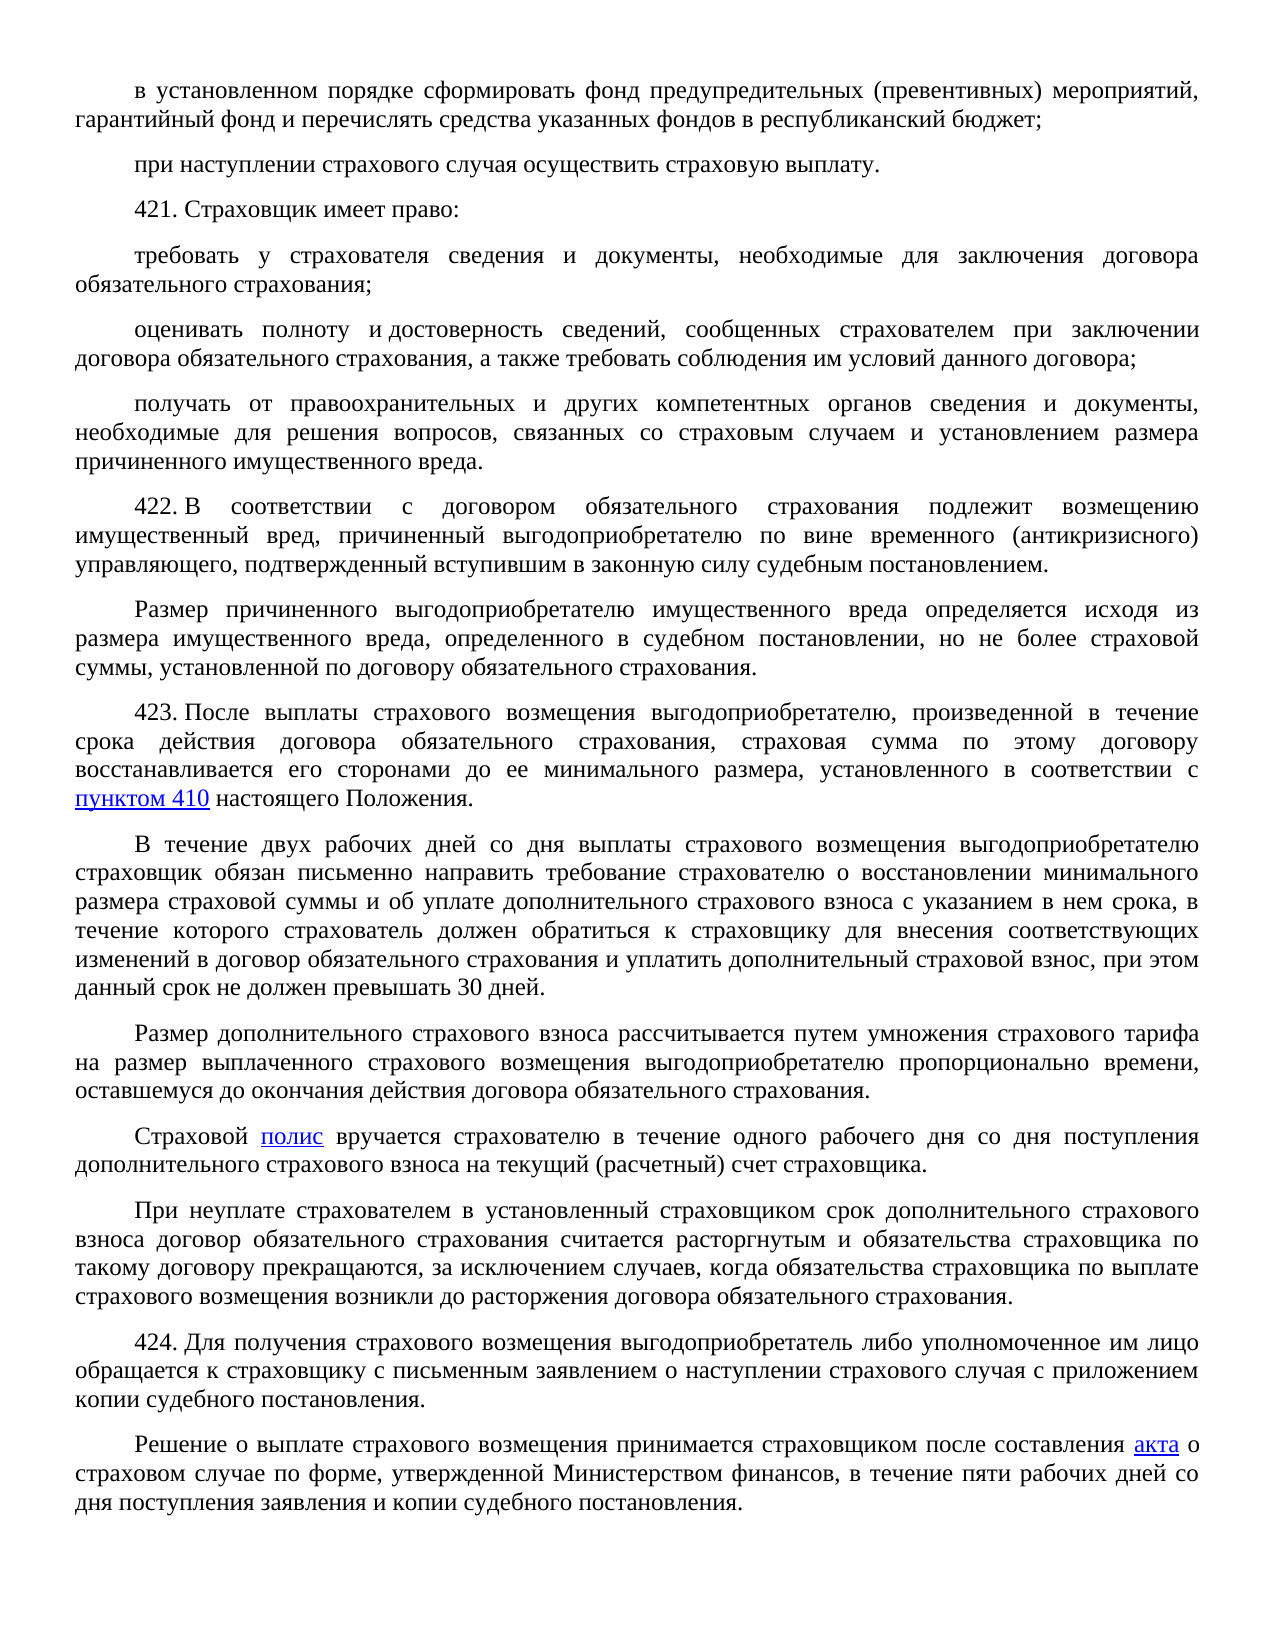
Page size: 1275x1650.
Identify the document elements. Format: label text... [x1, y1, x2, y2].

text при наступлении страхового случая осуществить страховую выплату. [75, 149, 1200, 178]
text 424. Для получения страхового возмещения выгодоприобретатель либо уполномоченное им лицо обращается к страховщику с письменным заявлением о наступлении страхового случая с приложением копии судебного постановления. [75, 1327, 1200, 1413]
text 421. Страховщик имеет право: [75, 194, 1200, 223]
text 423. После выплаты страхового возмещения выгодоприобретателю, произведенной в течение срока действия договора обязательного страхования, страховая сумма по этому договору восстанавливается его сторонами до ее минимального размера, установленного в соответствии с пунктом 410 настоящего Положения. [75, 697, 1200, 812]
text Страховой полис вручается страхователю в течение одного рабочего дня со дня поступления дополнительного страхового взноса на текущий (расчетный) счет страховщика. [75, 1121, 1200, 1178]
text оценивать полноту и достоверность сведений, сообщенных страхователем при заключении договора обязательного страхования, а также требовать соблюдения им условий данного договора; [75, 314, 1200, 372]
text Решение о выплате страхового возмещения принимается страховщиком после составления акта о страховом случае по форме, утвержденной Министерством финансов, в течение пяти рабочих дней со дня поступления заявления и копии судебного постановления. [75, 1429, 1200, 1516]
text получать от правоохранительных и других компетентных органов сведения и документы, необходимые для решения вопросов, связанных со страховым случаем и установлением размера причиненного имущественного вреда. [75, 388, 1200, 474]
text 422. В соответствии с договором обязательного страхования подлежит возмещению имущественный вред, причиненный выгодоприобретателю по вине временного (антикризисного) управляющего, подтвержденный вступившим в законную силу судебным постановлением. [75, 491, 1200, 577]
text Размер причиненного выгодоприобретателю имущественного вреда определяется исходя из размера имущественного вреда, определенного в судебном постановлении, но не более страховой суммы, установленной по договору обязательного страхования. [75, 594, 1200, 680]
text Размер дополнительного страхового взноса рассчитывается путем умножения страхового тарифа на размер выплаченного страхового возмещения выгодоприобретателю пропорционально времени, оставшемуся до окончания действия договора обязательного страхования. [75, 1018, 1200, 1104]
text требовать у страхователя сведения и документы, необходимые для заключения договора обязательного страхования; [75, 240, 1200, 297]
text При неуплате страхователем в установленный страховщиком срок дополнительного страхового взноса договор обязательного страхования считается расторгнутым и обязательства страховщика по такому договору прекращаются, за исключением случаев, когда обязательства страховщика по выплате страхового возмещения возникли до расторжения договора обязательного страхования. [75, 1195, 1200, 1310]
text В течение двух рабочих дней со дня выплаты страхового возмещения выгодоприобретателю страховщик обязан письменно направить требование страхователю о восстановлении минимального размера страховой суммы и об уплате дополнительного страхового взноса с указанием в нем срока, в течение которого страхователь должен обратиться к страховщику для внесения соответствующих изменений в договор обязательного страхования и уплатить дополнительный страховой взнос, при этом данный срок не должен превышать 30 дней. [75, 829, 1200, 1001]
text в установленном порядке сформировать фонд предупредительных (превентивных) мероприятий, гарантийный фонд и перечислять средства указанных фондов в республиканский бюджет; [75, 75, 1200, 132]
